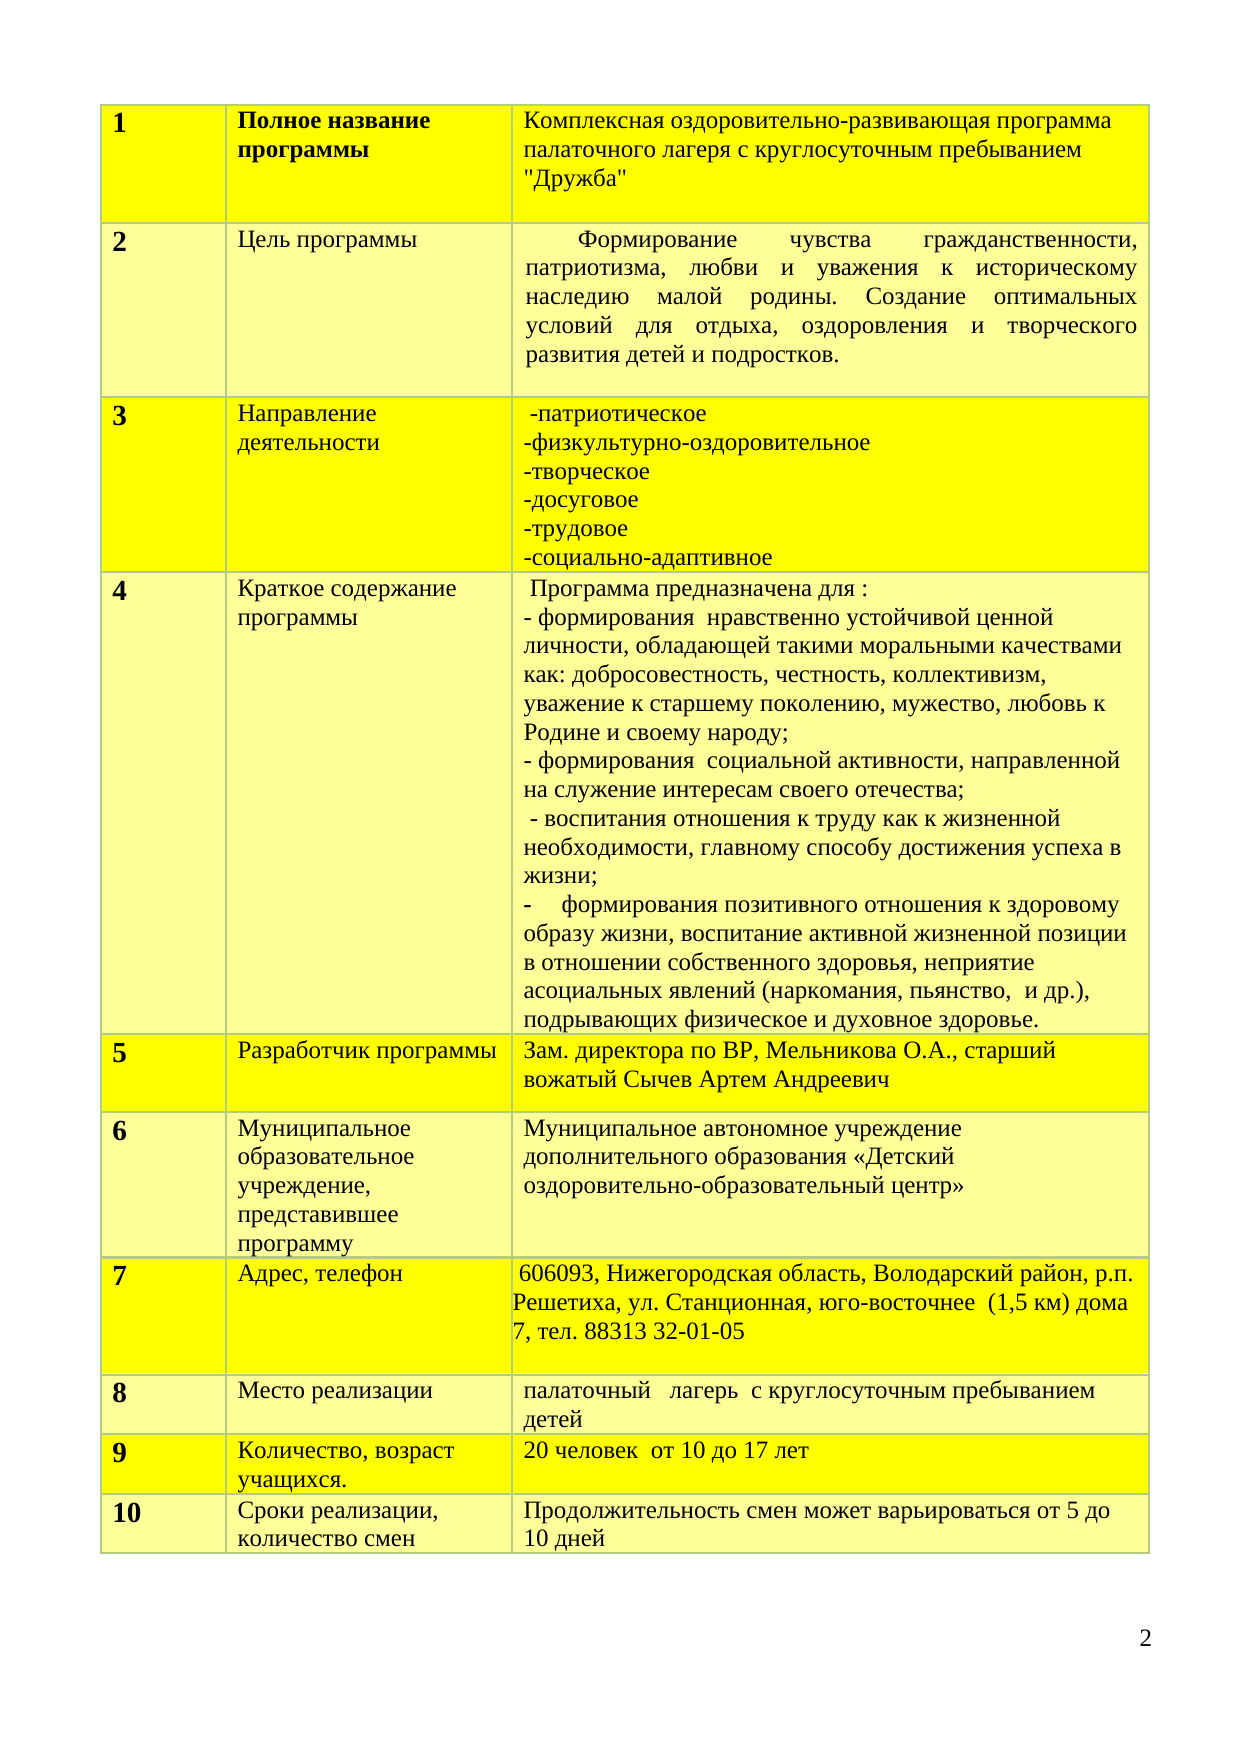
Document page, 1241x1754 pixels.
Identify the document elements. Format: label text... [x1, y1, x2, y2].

table_cell 10 [102, 1495, 225, 1552]
table_cell 9 [102, 1435, 225, 1493]
table_cell Продолжительность смен может варьироваться от 5 до 10 дней [513, 1495, 1148, 1552]
table_cell Муниципальное автономное учреждение дополнительного образования «Детский оздоровительно-образовательный центр» [513, 1113, 1148, 1256]
table_cell 8 [102, 1376, 225, 1433]
table_cell 20 человек от 10 до 17 лет [513, 1435, 1148, 1493]
table_cell Зам. директора по ВР, Мельникова О.А., старший вожатый Сычев Артем Андреевич [513, 1035, 1148, 1111]
table_cell 5 [102, 1035, 225, 1111]
table_cell 6 [102, 1113, 225, 1256]
table_header 1 [102, 106, 225, 222]
table_cell 4 [102, 573, 225, 1033]
table_cell 3 [102, 398, 225, 571]
table_header Комплексная оздоровительно-развивающая программа палаточного лагеря с круглосуточным пребыванием "Дружба" [513, 106, 1148, 222]
table_cell 606093, Нижегородская область, Володарский район, р.п. Решетиха, ул. Станционная, юго-восточнее () дома 7, тел. 88313 32-01-05 [513, 1259, 1148, 1373]
table_cell Формирование чувства гражданственности, патриотизма, любви и уважения к историческому наследию малой родины. Создание оптимальных условий для отдыха, оздоровления и творческого развития детей и подростков. [513, 224, 1148, 396]
table_cell Место реализации [227, 1376, 511, 1433]
table_cell -патриотическое -физкультурно-оздоровительное -творческое -досуговое -трудовое -социально-адаптивное [513, 398, 1148, 571]
table_cell 2 [102, 224, 225, 396]
table_cell Программа предназначена для : - формирования нравственно устойчивой ценной личности, обладающей такими моральными качествами как: добросовестность, честность, коллективизм, уважение к старшему поколению, мужество, любовь к Родине и своему народу; - формирования социальной активности, направленной на служение интересам своего отечества; - воспитания отношения к труду как к жизненной необходимости, главному способу достижения успеха в жизни; - формирования позитивного отношения к здоровому образу жизни, воспитание активной жизненной позиции в отношении собственного здоровья, неприятие асоциальных явлений (наркомания, пьянство, и др.), подрывающих физическое и духовное здоровье. [513, 573, 1148, 1033]
table_cell Краткое содержание программы [227, 573, 511, 1033]
table_cell Направление деятельности [227, 398, 511, 571]
table_cell Муниципальное образовательное учреждение, представившее программу [227, 1113, 511, 1256]
table_header Полное название программы [227, 106, 511, 222]
table_cell Адрес, телефон [227, 1259, 511, 1373]
table_cell палаточный лагерь с круглосуточным пребыванием детей [513, 1376, 1148, 1433]
table_cell Сроки реализации, количество смен [227, 1495, 511, 1552]
table_cell Количество, возраст учащихся. [227, 1435, 511, 1493]
table_cell 7 [102, 1259, 225, 1373]
table_cell Цель программы [227, 224, 511, 396]
table_cell Разработчик программы [227, 1035, 511, 1111]
